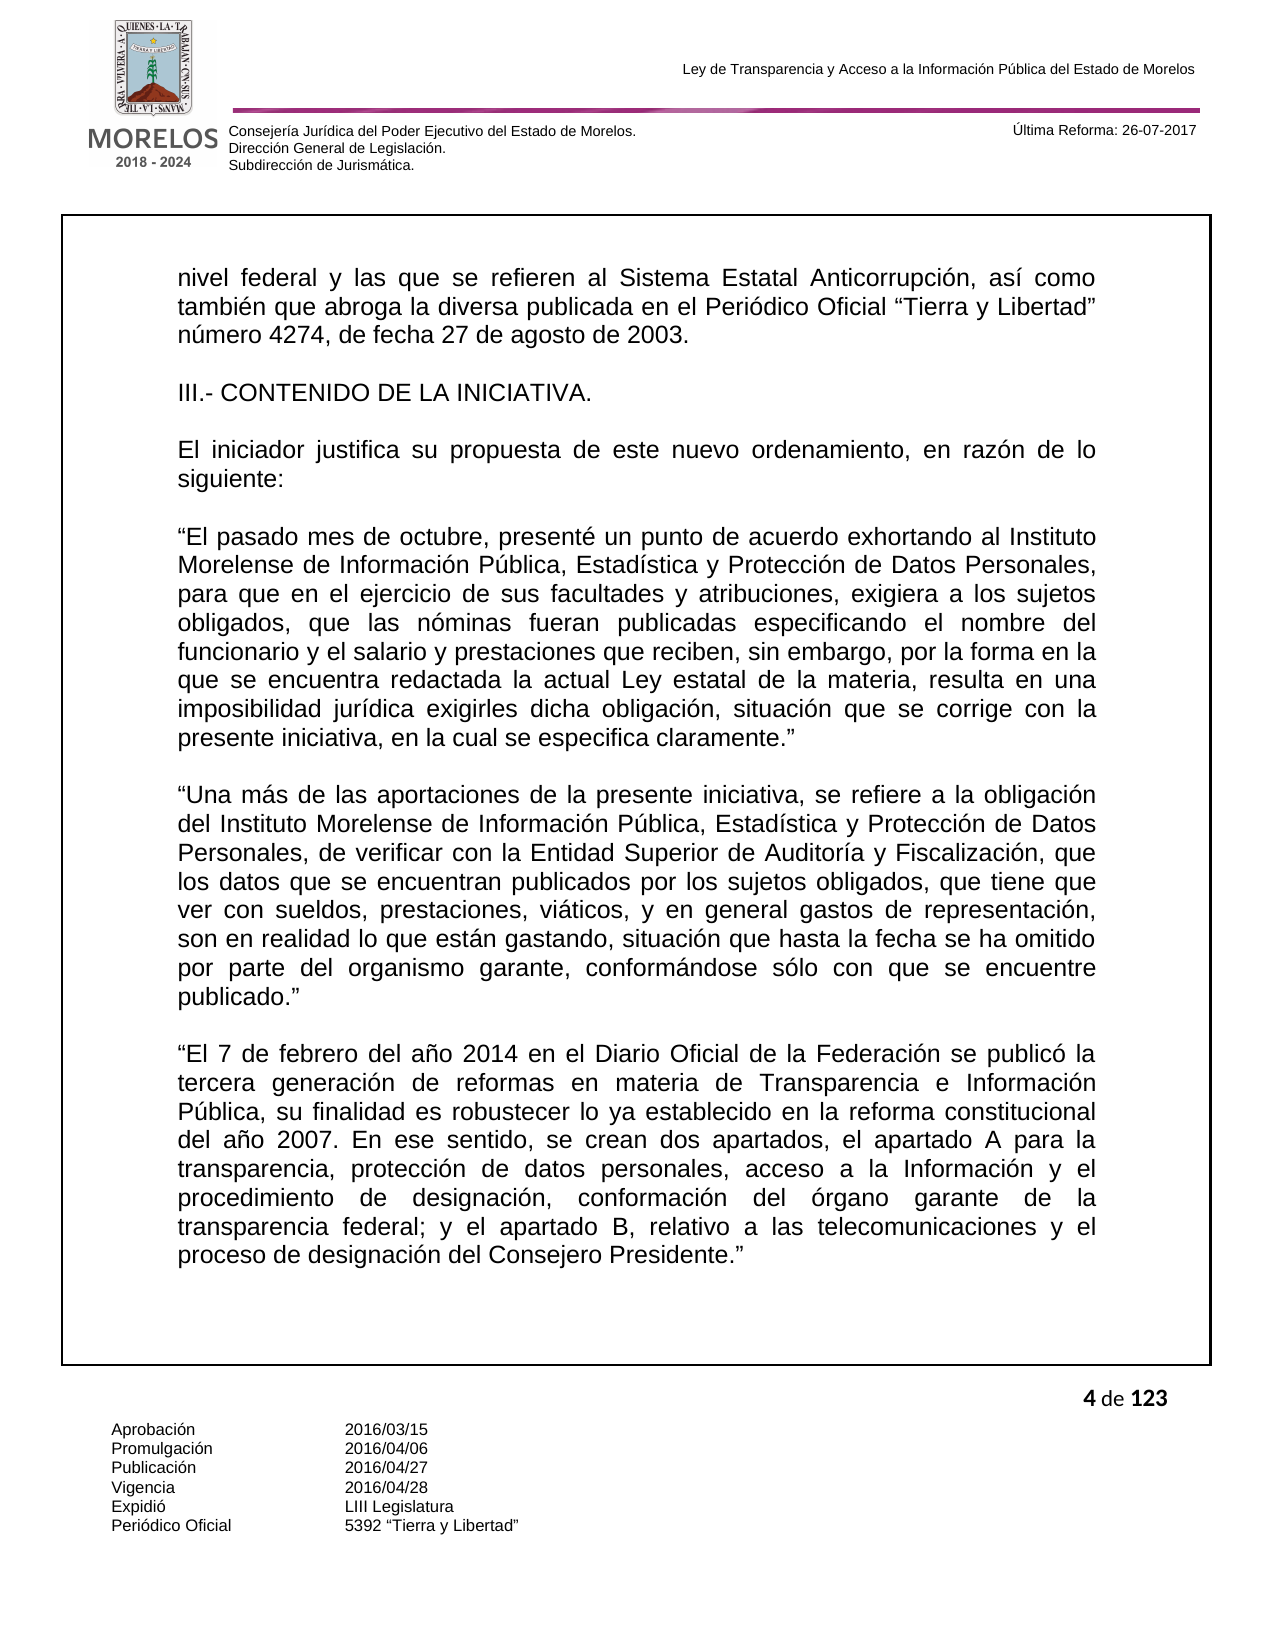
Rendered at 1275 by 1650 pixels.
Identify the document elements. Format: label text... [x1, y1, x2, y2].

picture [231, 108, 1199, 112]
text “Una más de las aportaciones de la presente iniciativa, se refiere a la obligación del Instituto Morelense de Información Pública, Estadística y Protección de Datos Personales, de verificar con la Entidad Superior de Auditoría y Fiscalización, que los datos que se encuentran publicados por los sujetos obligados, que tiene que ver con sueldos, prestaciones, viáticos, y en general gastos de representación, son en realidad lo que están gastando, situación que hasta la fecha se ha omitido por parte del organismo garante, conformándose sólo con que se encuentre publicado.” [177, 780, 1098, 1010]
text “El 7 de febrero del año 2014 en el Diario Oficial de la Federación se publicó la tercera generación de reformas en materia de Transparencia e Información Pública, su finalidad es robustecer lo ya establecido en la reforma constitucional del año 2007. En ese sentido, se crean dos apartados, el apartado A para la transparencia, protección de datos personales, acceso a la Información y el procedimiento de designación, conformación del órgano garante de la transparencia federal; y el apartado B, relativo a las telecomunicaciones y el proceso de designación del Consejero Presidente.” [177, 1039, 1098, 1269]
text III.- CONTENIDO DE LA INICIATIVA. [177, 378, 1098, 407]
picture [88, 20, 218, 167]
text El iniciador justifica su propuesta de este nuevo ordenamiento, en razón de lo siguiente: [177, 435, 1098, 493]
text “El pasado mes de octubre, presenté un punto de acuerdo exhortando al Instituto Morelense de Información Pública, Estadística y Protección de Datos Personales, para que en el ejercicio de sus facultades y atribuciones, exigiera a los sujetos obligados, que las nóminas fueran publicadas especificando el nombre del funcionario y el salario y prestaciones que reciben, sin embargo, por la forma en la que se encuentra redactada la actual Ley estatal de la materia, resulta en una imposibilidad jurídica exigirles dicha obligación, situación que se corrige con la presente iniciativa, en la cual se especifica claramente.” [177, 522, 1098, 752]
